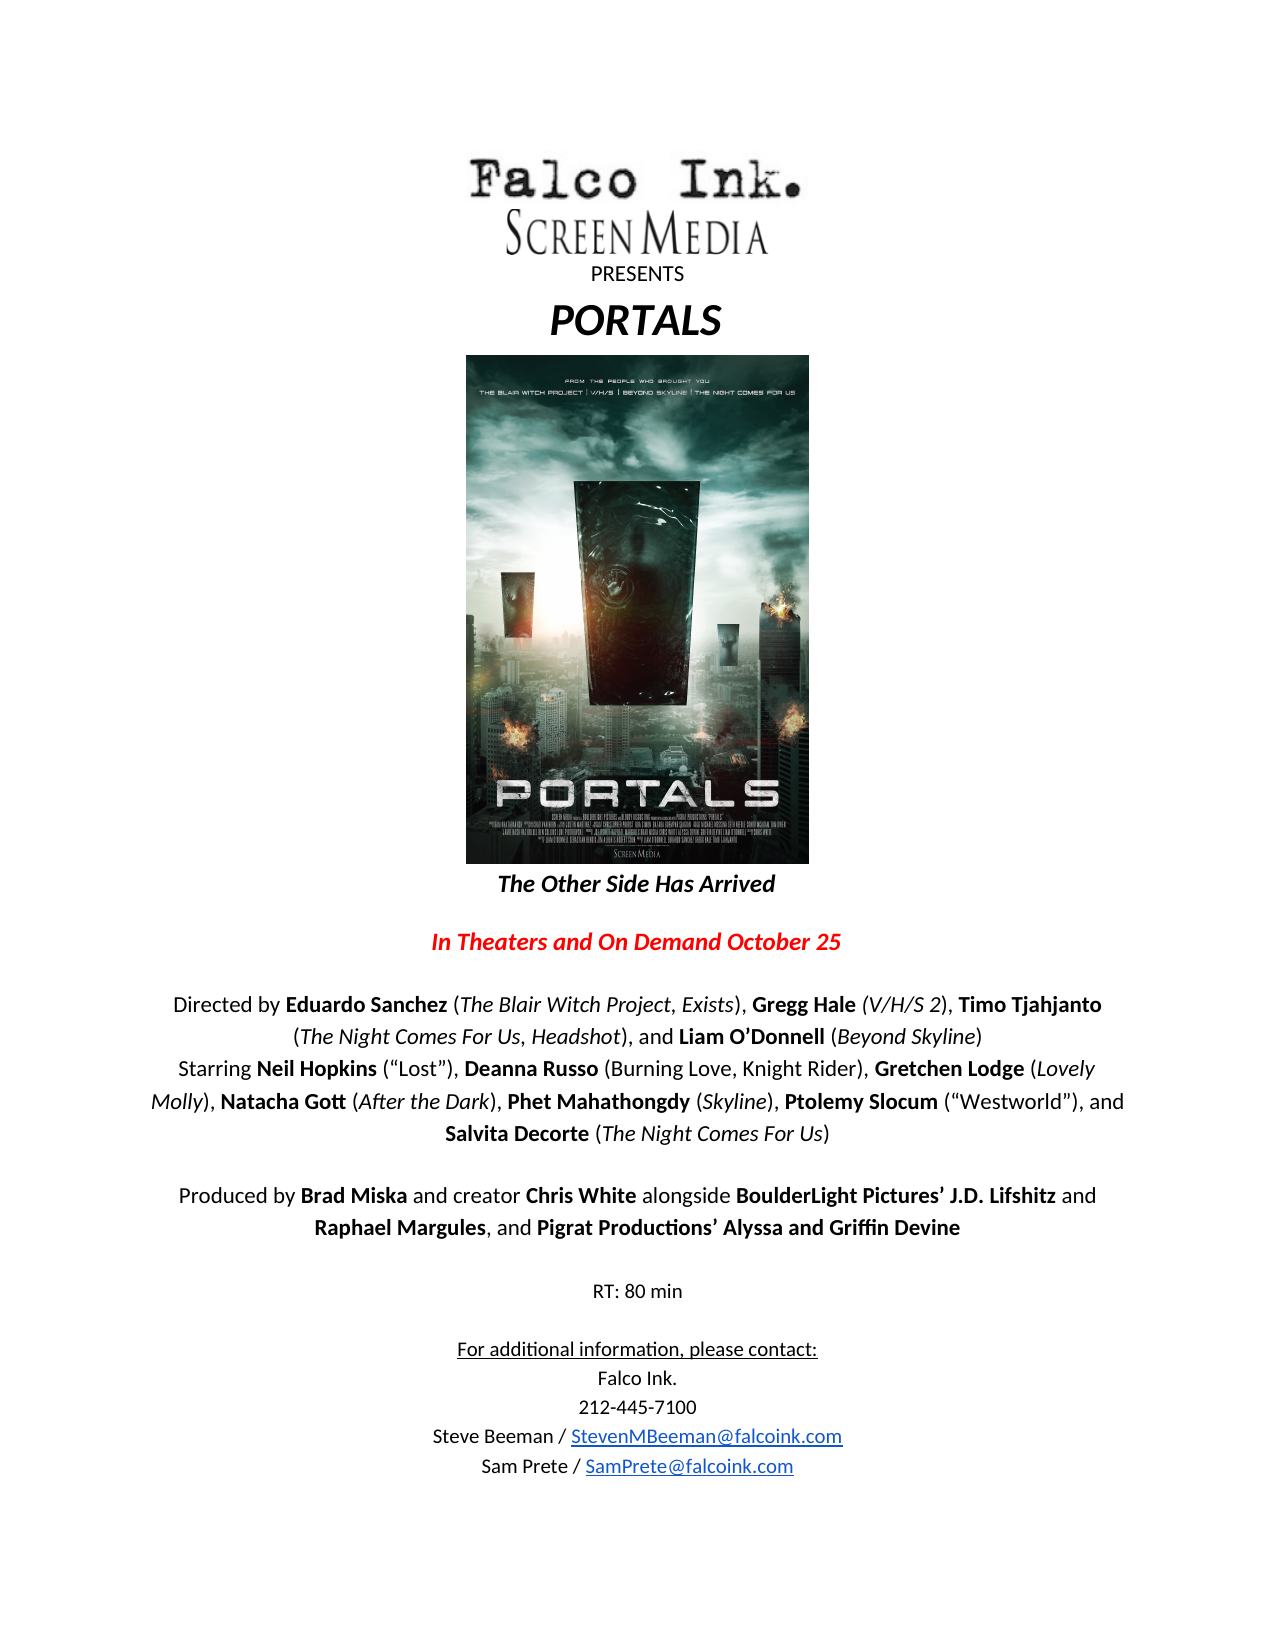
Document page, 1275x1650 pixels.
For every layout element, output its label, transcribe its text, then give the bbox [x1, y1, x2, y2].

text RT: 80 min [150, 1278, 1125, 1303]
text The Other Side Has Arrived [150, 868, 1125, 898]
text PORTALS [150, 291, 1125, 347]
picture [506, 209, 769, 255]
text Produced by Brad Miska and creator Chris White alongside BoulderLight Pictures’ J.D. Lifshitz and Raphael Margules, and Pigrat Productions’ Alyssa and Griffin Devine [150, 1181, 1125, 1242]
text PRESENTS [150, 259, 1125, 287]
text Sam Prete / SamPrete@falcoink.com [150, 1453, 1125, 1478]
text Starring Neil Hopkins (“Lost”), Deanna Russo (Burning Love, Knight Rider), Gretchen Lodge (Lovely Molly), Natacha Gott (After the Dark), Phet Mahathongdy (Skyline), Ptolemy Slocum (“Westworld”), and Salvita Decorte (The Night Comes For Us) [150, 1054, 1125, 1147]
text Directed by Eduardo Sanchez (The Blair Witch Project, Exists), Gregg Hale (V/H/S 2), Timo Tjahjanto (The Night Comes For Us, Headshot), and Liam O’Donnell (Beyond Skyline) [150, 990, 1125, 1050]
text For additional information, please contact: [150, 1336, 1125, 1362]
picture [466, 150, 809, 206]
text In Theaters and On Demand October 25 [150, 926, 1125, 957]
picture [466, 355, 809, 864]
text Steve Beeman / StevenMBeeman@falcoink.com [150, 1424, 1125, 1449]
text 212-445-7100 [150, 1394, 1125, 1420]
text Falco Ink. [150, 1365, 1125, 1391]
